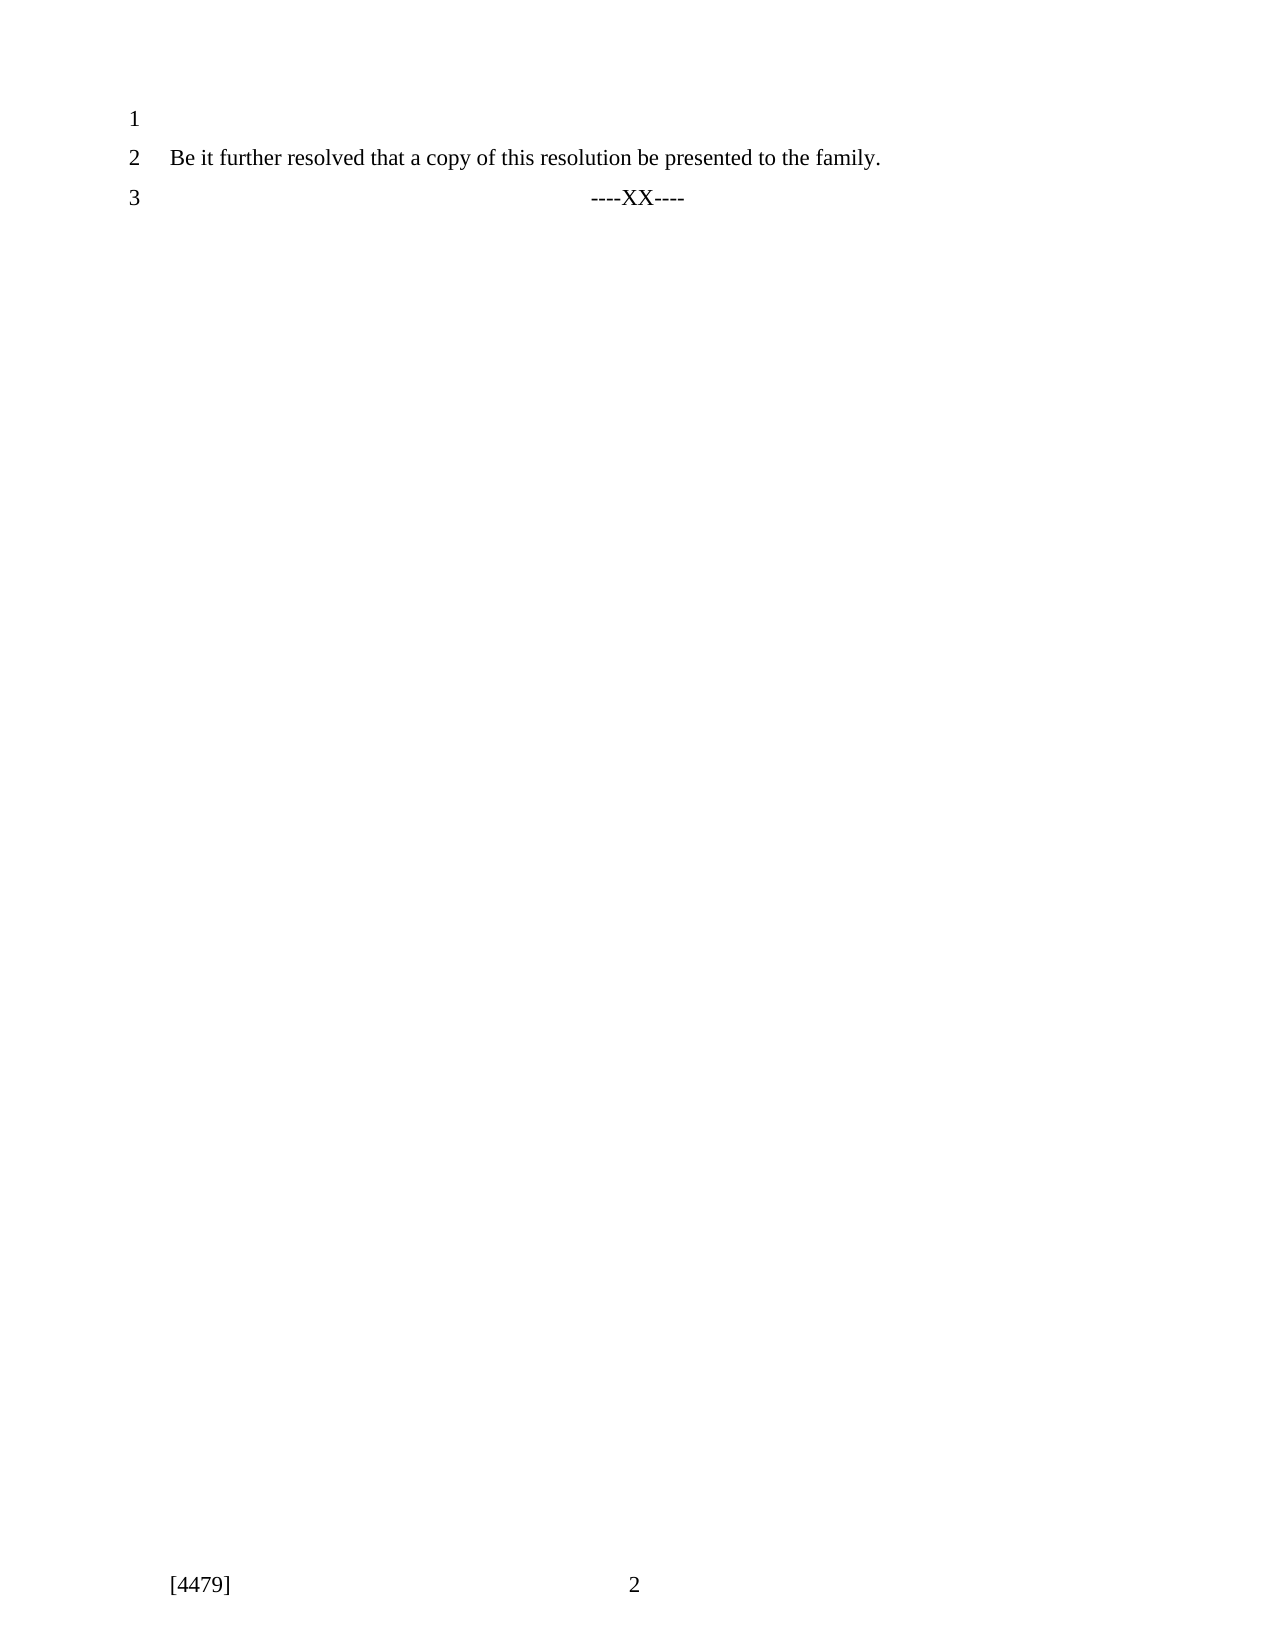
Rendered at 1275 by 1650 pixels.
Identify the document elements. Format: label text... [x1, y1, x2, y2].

text Be it further resolved that a copy of this resolution be presented to the family. [169, 144, 1106, 171]
text ----XX---- [169, 184, 1106, 210]
